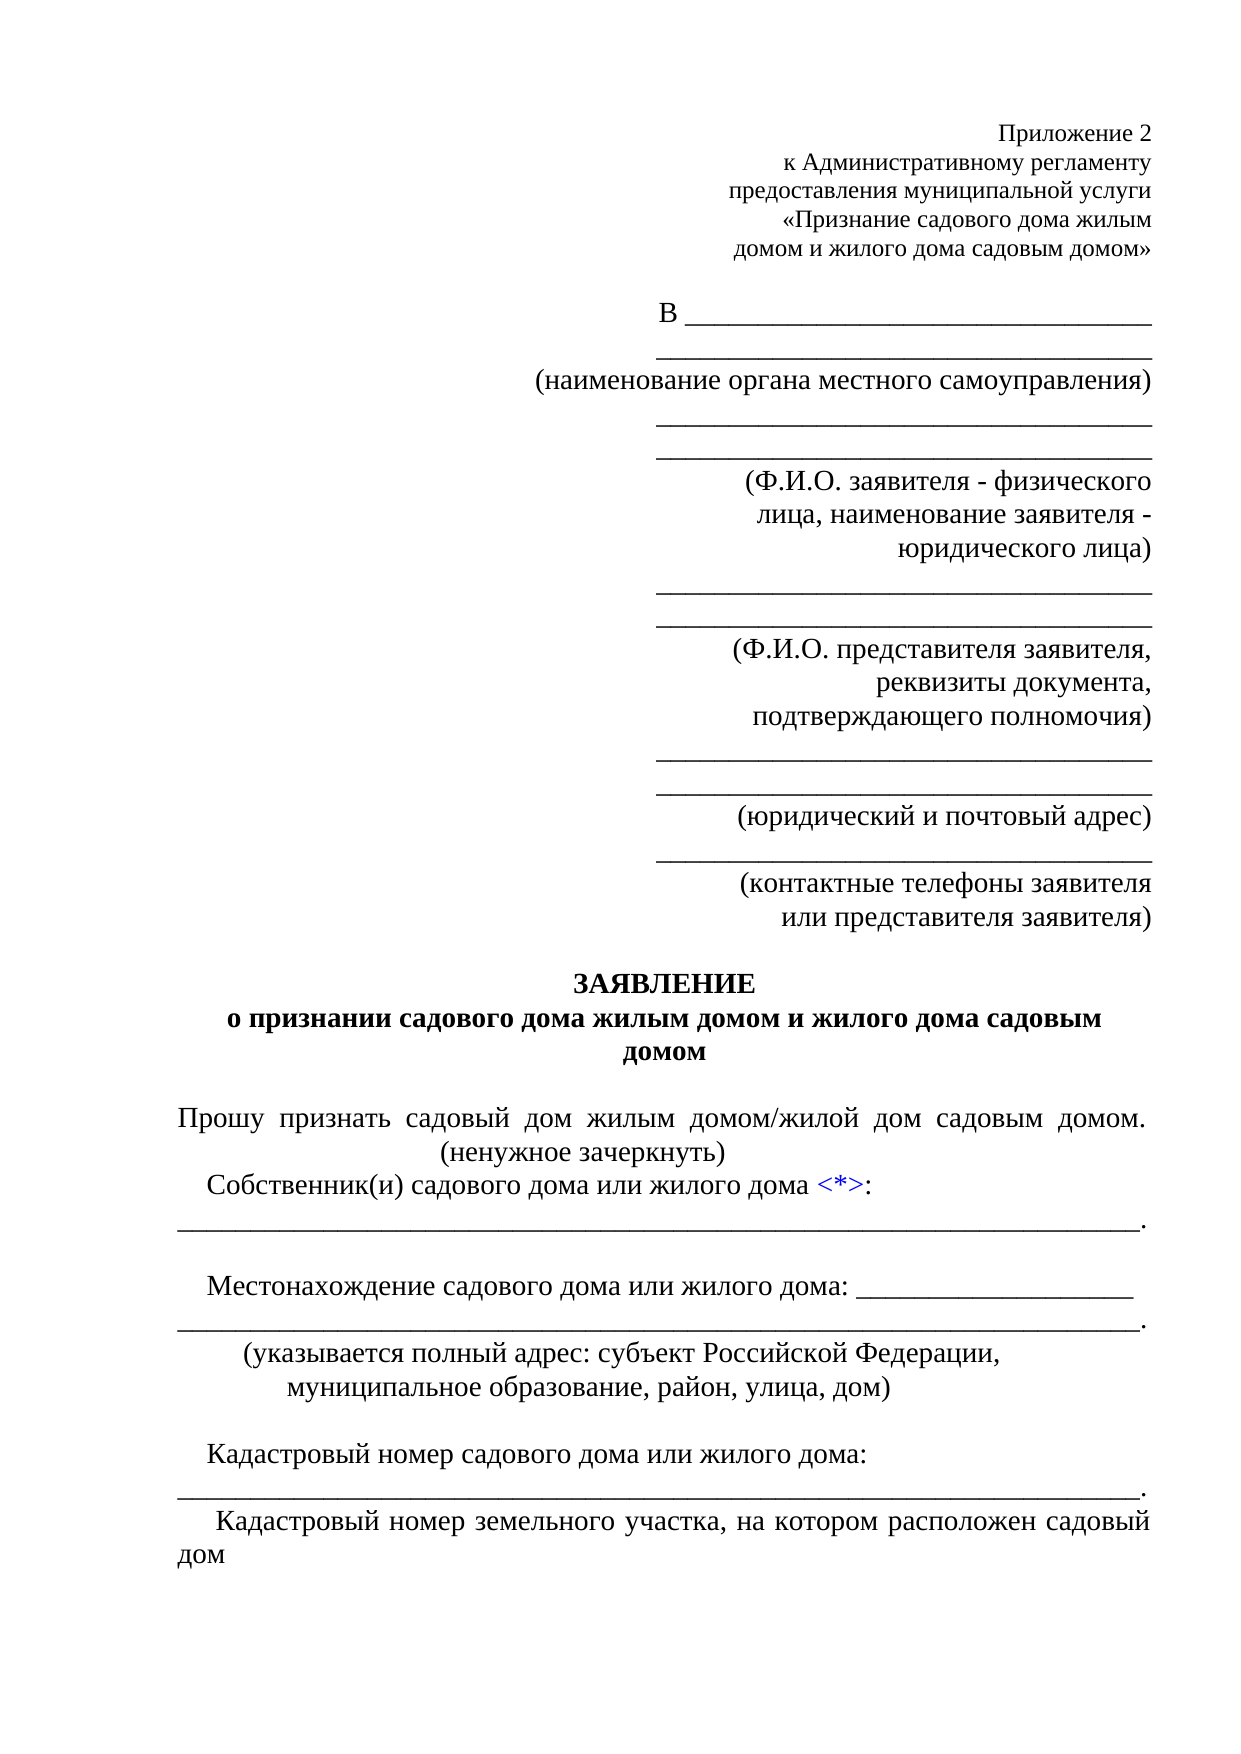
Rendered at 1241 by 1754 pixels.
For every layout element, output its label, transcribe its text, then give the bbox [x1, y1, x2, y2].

text __________________________________ [177, 564, 1152, 597]
text __________________________________ [177, 329, 1152, 362]
text лица, наименование заявителя - [177, 497, 1152, 530]
text __________________________________________________________________. [177, 1302, 1152, 1335]
text (ненужное зачеркнуть) [177, 1134, 1152, 1167]
text Кадастровый номер садового дома или жилого дома: [177, 1436, 1152, 1469]
text __________________________________ [177, 731, 1152, 765]
text __________________________________ [177, 832, 1152, 866]
text __________________________________________________________________. [177, 1201, 1152, 1234]
text __________________________________ [177, 429, 1152, 463]
text предоставления муниципальной услуги [177, 176, 1152, 204]
text (юридический и почтовый адрес) [177, 798, 1152, 832]
text Собственник(и) садового дома или жилого дома <*>: [177, 1167, 1152, 1201]
text реквизиты документа, [177, 664, 1152, 698]
text муниципальное образование, район, улица, дом) [177, 1369, 1152, 1402]
text __________________________________________________________________. [177, 1469, 1152, 1503]
text «Признание садового дома жилым [177, 204, 1152, 233]
text о признании садового дома жилым домом и жилого дома садовым [177, 1000, 1152, 1033]
text домом и жилого дома садовым домом» [177, 233, 1152, 262]
text В ________________________________ [177, 295, 1152, 329]
text __________________________________ [177, 597, 1152, 631]
text (Ф.И.О. представителя заявителя, [177, 631, 1152, 664]
text Прошу признать садовый дом жилым домом/жилой дом садовым домом. [177, 1100, 1152, 1134]
text юридического лица) [177, 530, 1152, 564]
text Местонахождение садового дома или жилого дома: ___________________ [177, 1268, 1152, 1302]
text ЗАЯВЛЕНИЕ [177, 966, 1152, 1000]
text Приложение 2 [177, 118, 1152, 147]
text (контактные телефоны заявителя [177, 866, 1152, 899]
text (указывается полный адрес: субъект Российской Федерации, [177, 1335, 1152, 1369]
text Кадастровый номер земельного участка, на котором расположен садовый дом [177, 1503, 1152, 1570]
text __________________________________ [177, 396, 1152, 429]
text (Ф.И.О. заявителя - физического [177, 463, 1152, 497]
text к Административному регламенту [177, 147, 1152, 176]
text или представителя заявителя) [177, 899, 1152, 933]
text __________________________________ [177, 765, 1152, 798]
text подтверждающего полномочия) [177, 698, 1152, 731]
text домом [177, 1033, 1152, 1067]
text (наименование органа местного самоуправления) [177, 362, 1152, 396]
